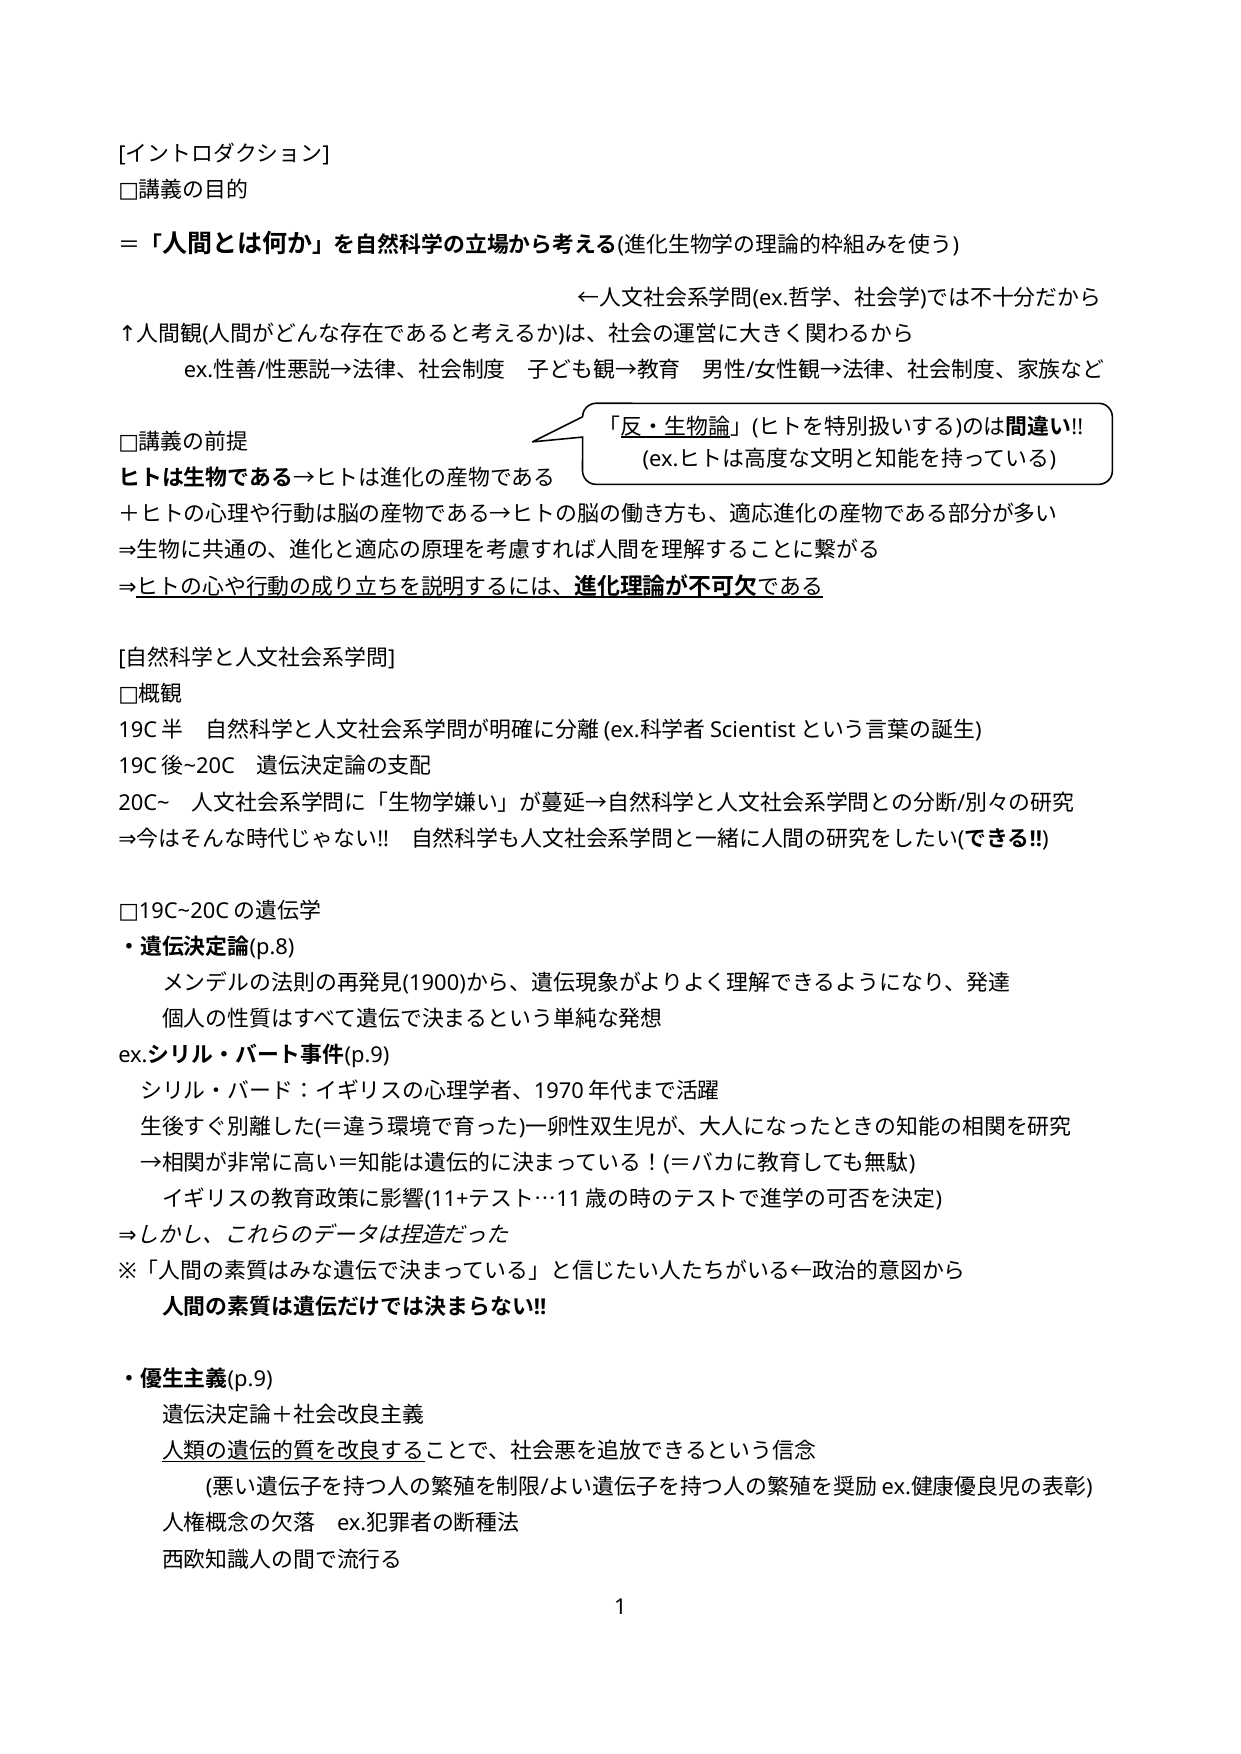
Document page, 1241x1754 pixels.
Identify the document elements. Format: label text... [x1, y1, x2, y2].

text □講義の前提 [118, 422, 581, 458]
text ＝「人間とは何か」を自然科学の立場から考える(進化生物学の理論的枠組みを使う) [118, 206, 1122, 278]
text ⇒ヒトの心や行動の成り立ちを説明するには、進化理論が不可欠である [118, 566, 1122, 602]
text □講義の目的 [118, 170, 1122, 206]
text 個人の性質はすべて遺伝で決まるという単純な発想 [118, 999, 1122, 1035]
text ※「人間の素質はみな遺伝で決まっている」と信じたい人たちがいる←政治的意図から [118, 1251, 1122, 1287]
text □概観 [118, 674, 1122, 710]
text 遺伝決定論＋社会改良主義 [118, 1395, 1122, 1431]
text 人間の素質は遺伝だけでは決まらない!! [118, 1287, 1122, 1323]
text →相関が非常に高い＝知能は遺伝的に決まっている！(＝バカに教育しても無駄) [118, 1143, 1122, 1179]
text ・遺伝決定論(p.8) [118, 927, 1122, 963]
text [自然科学と人文社会系学問] [118, 638, 1122, 674]
text ex.シリル・バート事件(p.9) [118, 1035, 1122, 1071]
text 19C半 自然科学と人文社会系学問が明確に分離 (ex.科学者Scientistという言葉の誕生) [118, 710, 1122, 746]
text ex.性善/性悪説→法律、社会制度 子ども観→教育 男性/女性観→法律、社会制度、家族など [118, 350, 1122, 386]
text (悪い遺伝子を持つ人の繁殖を制限/よい遺伝子を持つ人の繁殖を奨励 ex.健康優良児の表彰) [118, 1467, 1122, 1503]
text シリル・バード：イギリスの心理学者、1970年代まで活躍 [118, 1071, 1122, 1107]
text ・優生主義(p.9) [118, 1359, 1122, 1395]
text 20C~ 人文社会系学問に「生物学嫌い」が蔓延→自然科学と人文社会系学問との分断/別々の研究 [118, 782, 1122, 818]
text 19C後~20C 遺伝決定論の支配 [118, 746, 1122, 782]
text ↑人間観(人間がどんな存在であると考えるか)は、社会の運営に大きく関わるから [118, 314, 1122, 350]
text イギリスの教育政策に影響(11+テスト…11歳の時のテストで進学の可否を決定) [118, 1179, 1122, 1215]
text ⇒しかし、これらのデータは捏造だった [118, 1215, 1122, 1251]
text 西欧知識人の間で流行る [118, 1539, 1122, 1575]
text [イントロダクション] [118, 134, 1122, 170]
text □19C~20Cの遺伝学 [118, 891, 1122, 927]
text ←人文社会系学問(ex.哲学、社会学)では不十分だから [118, 278, 1122, 314]
text ヒトは生物である→ヒトは進化の産物である [118, 458, 1122, 494]
text ⇒生物に共通の、進化と適応の原理を考慮すれば人間を理解することに繋がる [118, 530, 1122, 566]
text ⇒今はそんな時代じゃない!! 自然科学も人文社会系学問と一緒に人間の研究をしたい(できる!!) [118, 818, 1122, 854]
text 人類の遺伝的質を改良することで、社会悪を追放できるという信念 [118, 1431, 1122, 1467]
text 生後すぐ別離した(＝違う環境で育った)一卵性双生児が、大人になったときの知能の相関を研究 [118, 1107, 1122, 1143]
text 人権概念の欠落 ex.犯罪者の断種法 [118, 1503, 1122, 1539]
text ＋ヒトの心理や行動は脳の産物である→ヒトの脳の働き方も、適応進化の産物である部分が多い [118, 494, 1122, 530]
text メンデルの法則の再発見(1900)から、遺伝現象がよりよく理解できるようになり、発達 [118, 963, 1122, 999]
